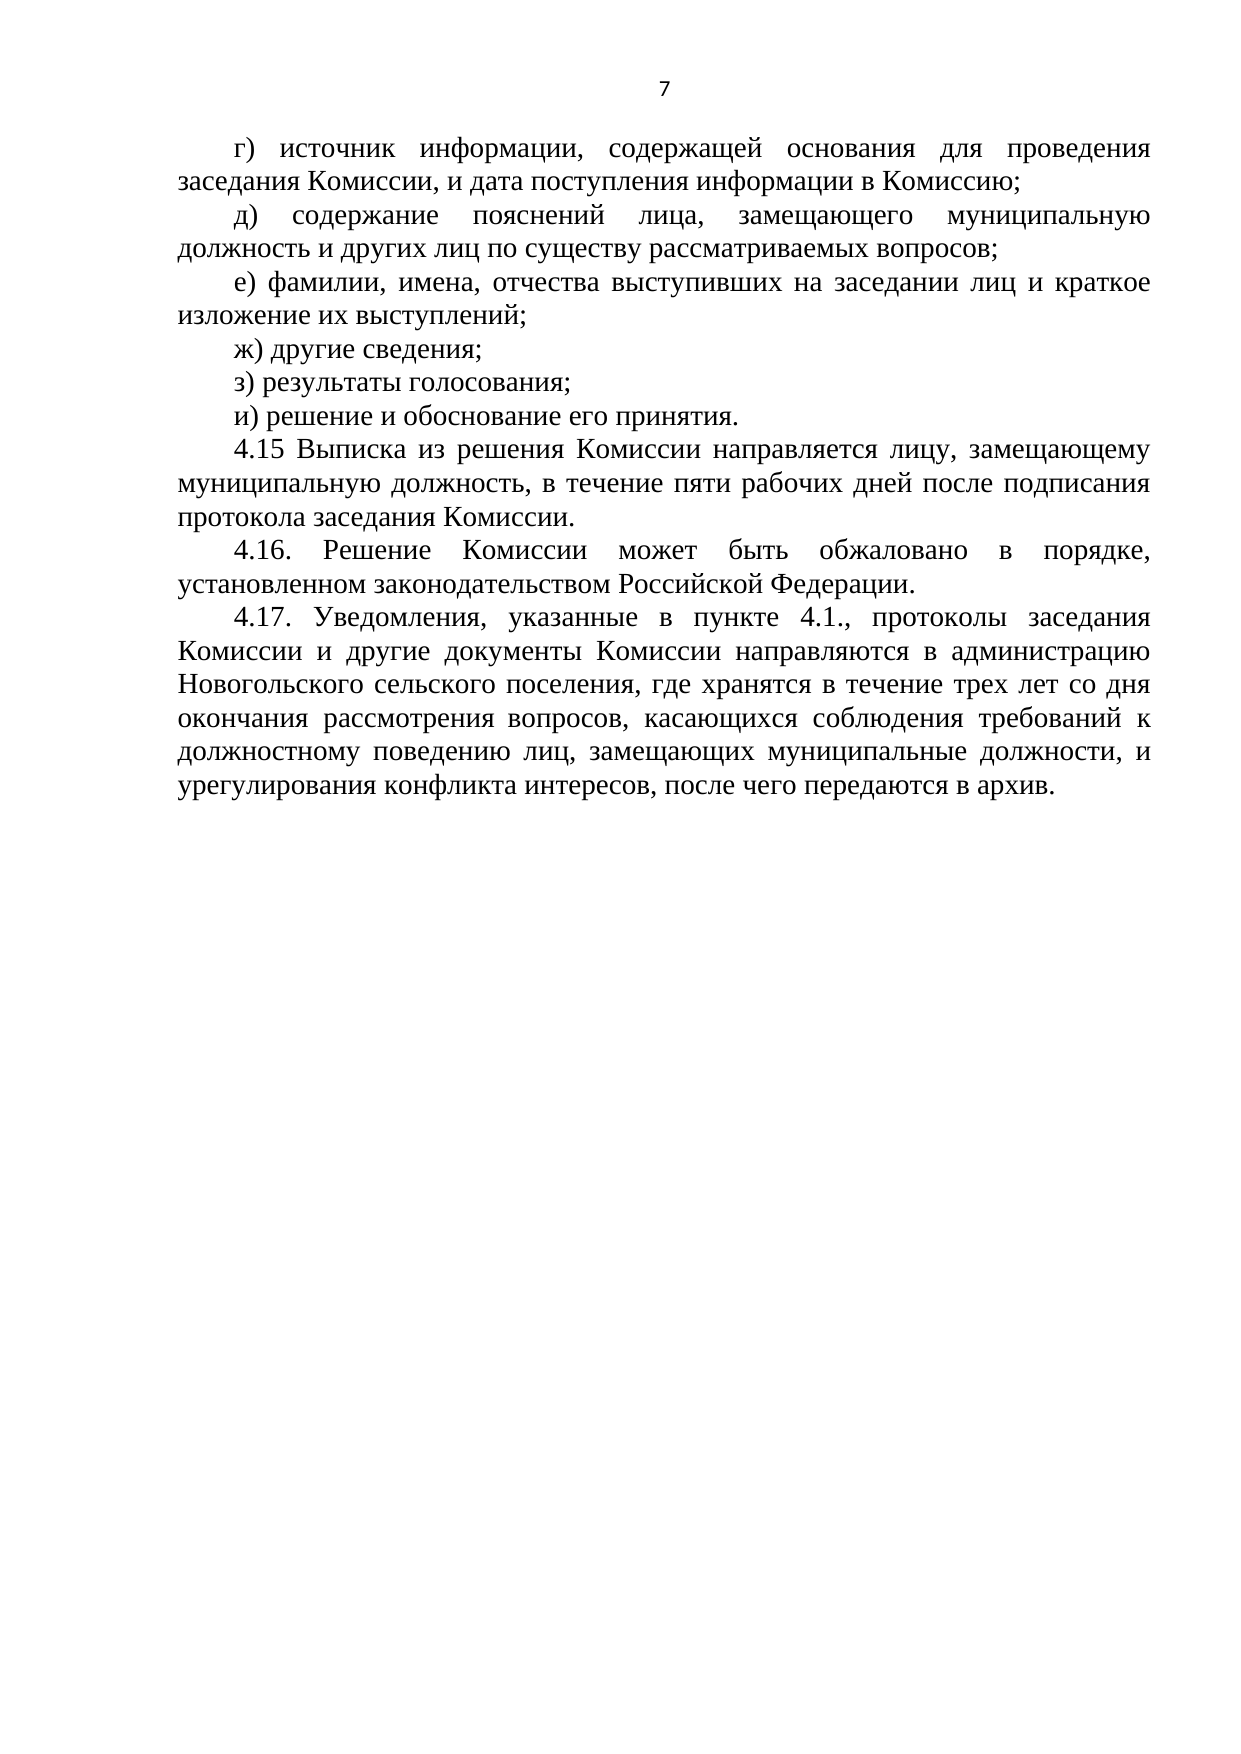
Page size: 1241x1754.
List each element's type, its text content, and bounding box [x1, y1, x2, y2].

text 4.16. Решение Комиссии может быть обжаловано в порядке, установленном законодательством Российской Федерации. [177, 532, 1152, 599]
text ж) другие сведения; [177, 331, 1152, 364]
text д) содержание пояснений лица, замещающего муниципальную должность и других лиц по существу рассматриваемых вопросов; [177, 197, 1152, 264]
text е) фамилии, имена, отчества выступивших на заседании лиц и краткое изложение их выступлений; [177, 264, 1152, 331]
text г) источник информации, содержащей основания для проведения заседания Комиссии, и дата поступления информации в Комиссию; [177, 130, 1152, 197]
text 4.15 Выписка из решения Комиссии направляется лицу, замещающему муниципальную должность, в течение пяти рабочих дней после подписания протокола заседания Комиссии. [177, 432, 1152, 532]
text и) решение и обоснование его принятия. [177, 398, 1152, 432]
text 4.17. Уведомления, указанные в пункте 4.1., протоколы заседания Комиссии и другие документы Комиссии направляются в администрацию Новогольского сельского поселения, где хранятся в течение трех лет со дня окончания рассмотрения вопросов, касающихся соблюдения требований к должностному поведению лиц, замещающих муниципальные должности, и урегулирования конфликта интересов, после чего передаются в архив. [177, 599, 1152, 801]
text з) результаты голосования; [177, 364, 1152, 398]
